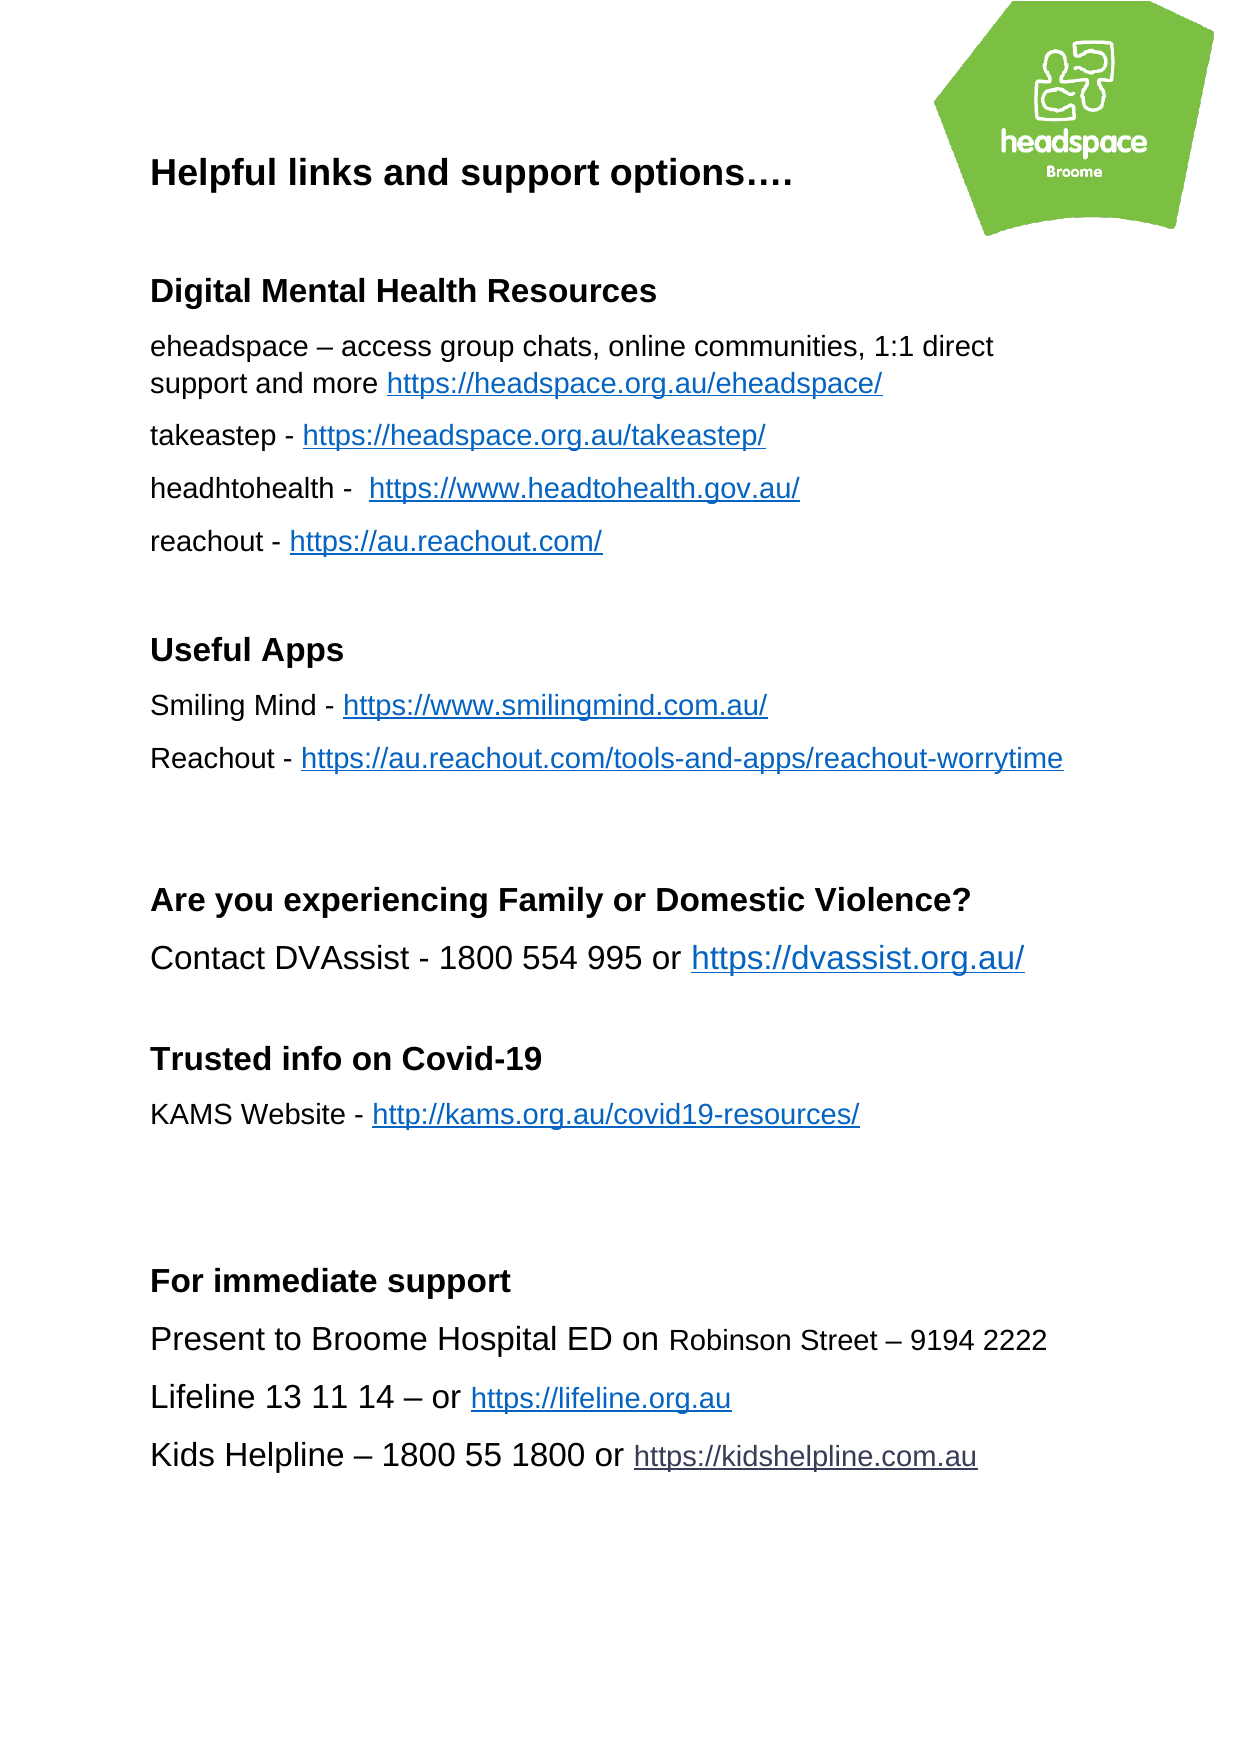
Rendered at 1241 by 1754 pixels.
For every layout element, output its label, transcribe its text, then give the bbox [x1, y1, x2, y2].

text Smiling Mind - https://www.smilingmind.com.au/ [150, 688, 1090, 721]
text eheadspace – access group chats, online communities, 1:1 direct support and more https://headspace.org.au/eheadspace/ [150, 329, 1090, 399]
text Trusted info on Covid-19 [150, 1039, 1090, 1077]
text Contact DVAssist - 1800 554 995 or https://dvassist.org.au/ [150, 938, 1090, 977]
text Are you experiencing Family or Domestic Violence? [150, 880, 1090, 918]
text Present to Broome Hospital ED on Robinson Street – 9194 2222 [150, 1319, 1090, 1357]
text takeastep - https://headspace.org.au/takeastep/ [150, 418, 1090, 452]
text Lifeline 13 11 14 – or https://lifeline.org.au [150, 1377, 1090, 1415]
picture [926, 1, 1222, 244]
text headhtohealth - https://www.headtohealth.gov.au/ [150, 471, 1090, 505]
text Useful Apps [150, 630, 1090, 668]
text Digital Mental Health Resources [150, 271, 1090, 310]
text KAMS Website - http://kams.org.au/covid19-resources/ [150, 1097, 1090, 1130]
text Helpful links and support options…. [150, 150, 1090, 193]
text For immediate support [150, 1261, 1090, 1299]
text reachout - https://au.reachout.com/ [150, 524, 1090, 558]
text Reachout - https://au.reachout.com/tools-and-apps/reachout-worrytime [150, 741, 1090, 774]
text Kids Helpline – 1800 55 1800 or https://kidshelpline.com.au [150, 1435, 1090, 1473]
